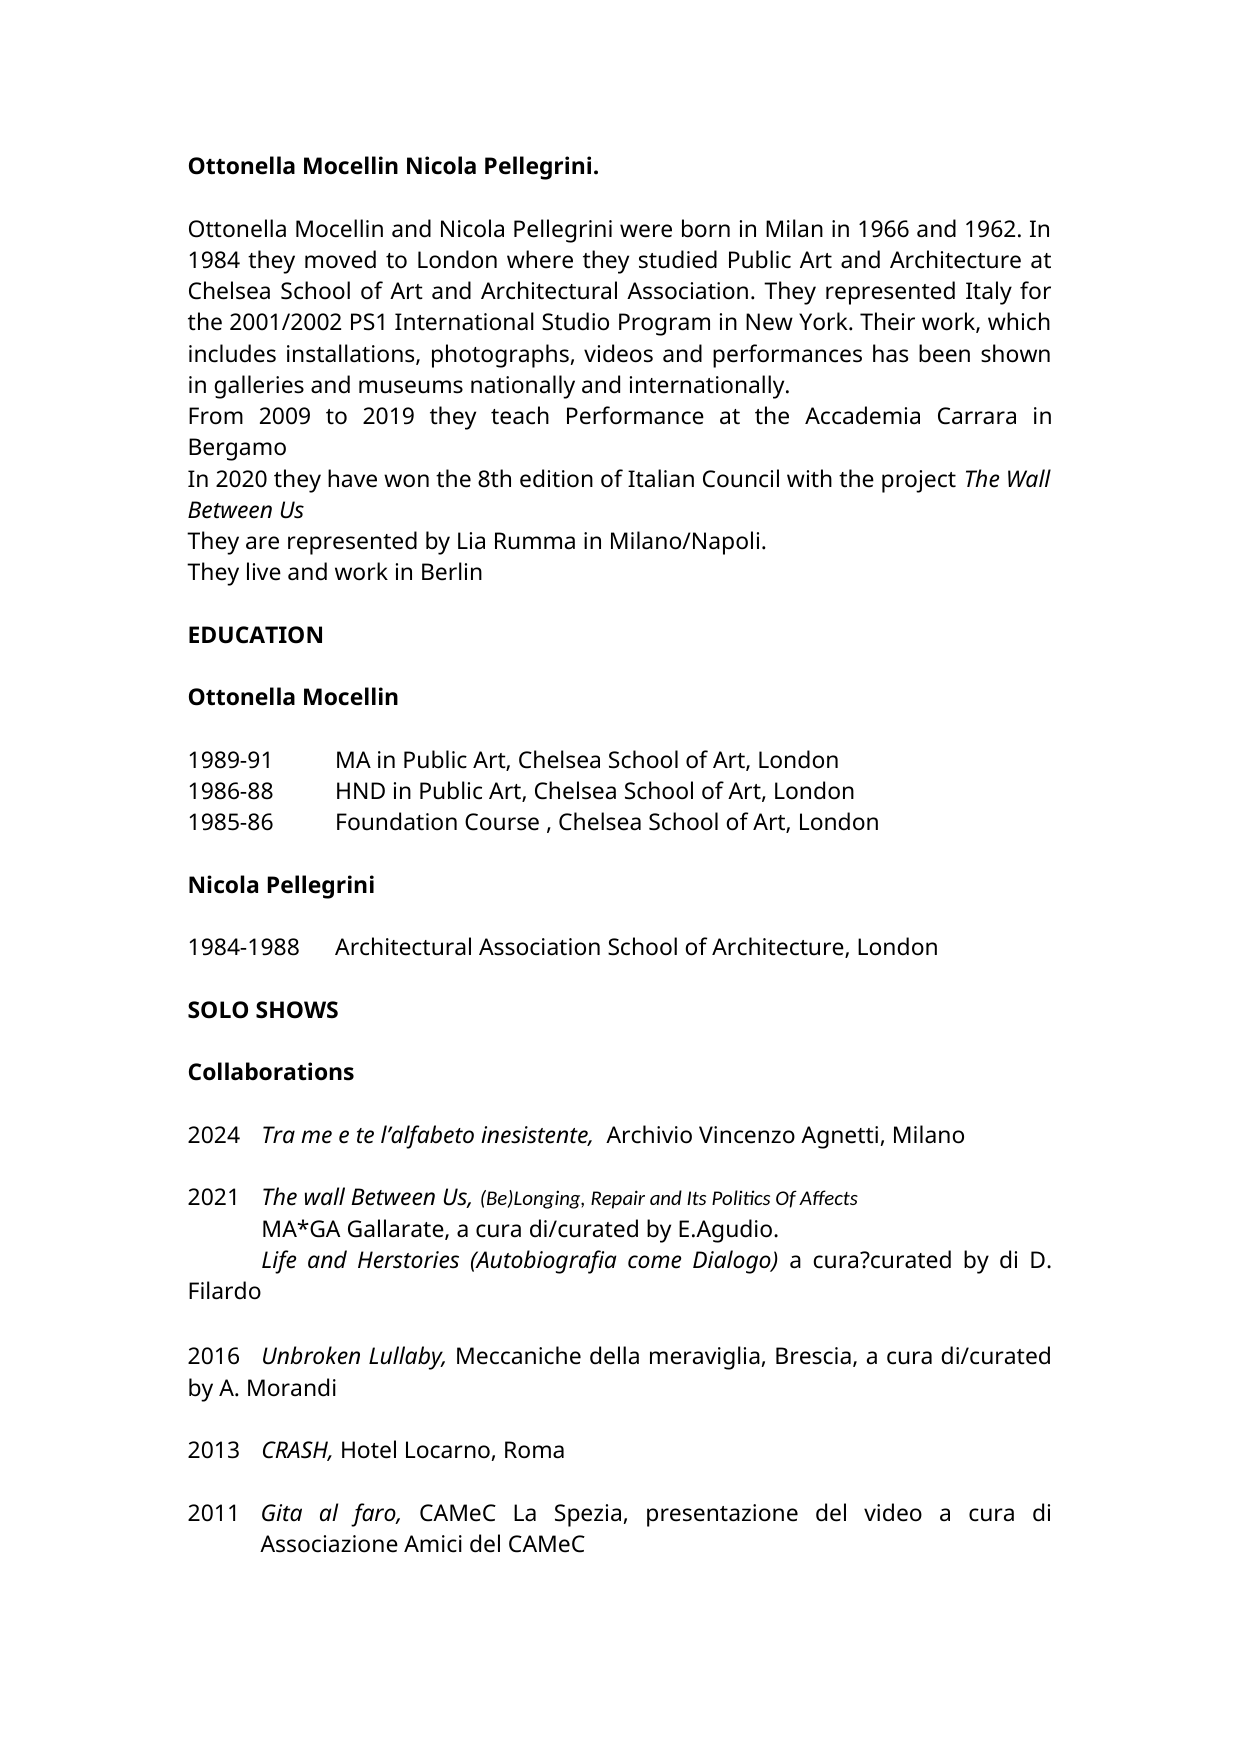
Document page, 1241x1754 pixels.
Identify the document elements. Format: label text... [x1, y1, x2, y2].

text 2016 Unbroken Lullaby, Meccaniche della meraviglia, Brescia, a cura di/curated by A. Morandi [187, 1340, 1053, 1403]
text MA*GA Gallarate, a cura di/curated by E.Agudio. [187, 1212, 1053, 1244]
text From 2009 to 2019 they teach Performance at the Accademia Carrara in Bergamo [187, 400, 1053, 462]
text 1984-1988 Architectural Association School of Architecture, London [187, 931, 1053, 962]
text They live and work in Berlin [187, 556, 1053, 587]
text 2013 CRASH, Hotel Locarno, Roma [187, 1434, 1053, 1465]
text They are represented by Lia Rumma in Milano/Napoli. [187, 525, 1053, 556]
text 1989-91 MA in Public Art, Chelsea School of Art, London [187, 744, 1053, 775]
text 2021 The wall Between Us, (Be)Longing, Repair and Its Politics Of Affects [187, 1181, 1053, 1212]
text Ottonella Mocellin [187, 681, 1053, 712]
text In 2020 they have won the 8th edition of Italian Council with the project The Wall Between Us [187, 462, 1053, 525]
text Collaborations [187, 1056, 1053, 1087]
text Nicola Pellegrini [187, 869, 1053, 900]
text Life and Herstories (Autobiografia come Dialogo) a cura?curated by di D. Filardo [187, 1244, 1053, 1306]
text 1985-86 Foundation Course , Chelsea School of Art, London [187, 806, 1053, 837]
text Ottonella Mocellin Nicola Pellegrini. [187, 150, 1053, 181]
text 2024 Tra me e te l’alfabeto inesistente, Archivio Vincenzo Agnetti, Milano [187, 1119, 1053, 1150]
text 2011 Gita al faro, CAMeC La Spezia, presentazione del video a cura di Associazione Amici del CAMeC [187, 1497, 1053, 1559]
text Ottonella Mocellin and Nicola Pellegrini were born in Milan in 1966 and 1962. In 1984 they moved to London where they studied Public Art and Architecture at Chelsea School of Art and Architectural Association. They represented Italy for the 2001/2002 PS1 International Studio Program in New York. Their work, which includes installations, photographs, videos and performances has been shown in galleries and museums nationally and internationally. [187, 212, 1053, 400]
text EDUCATION [187, 619, 1053, 650]
text SOLO SHOWS [187, 994, 1053, 1025]
text 1986-88 HND in Public Art, Chelsea School of Art, London [187, 775, 1053, 806]
